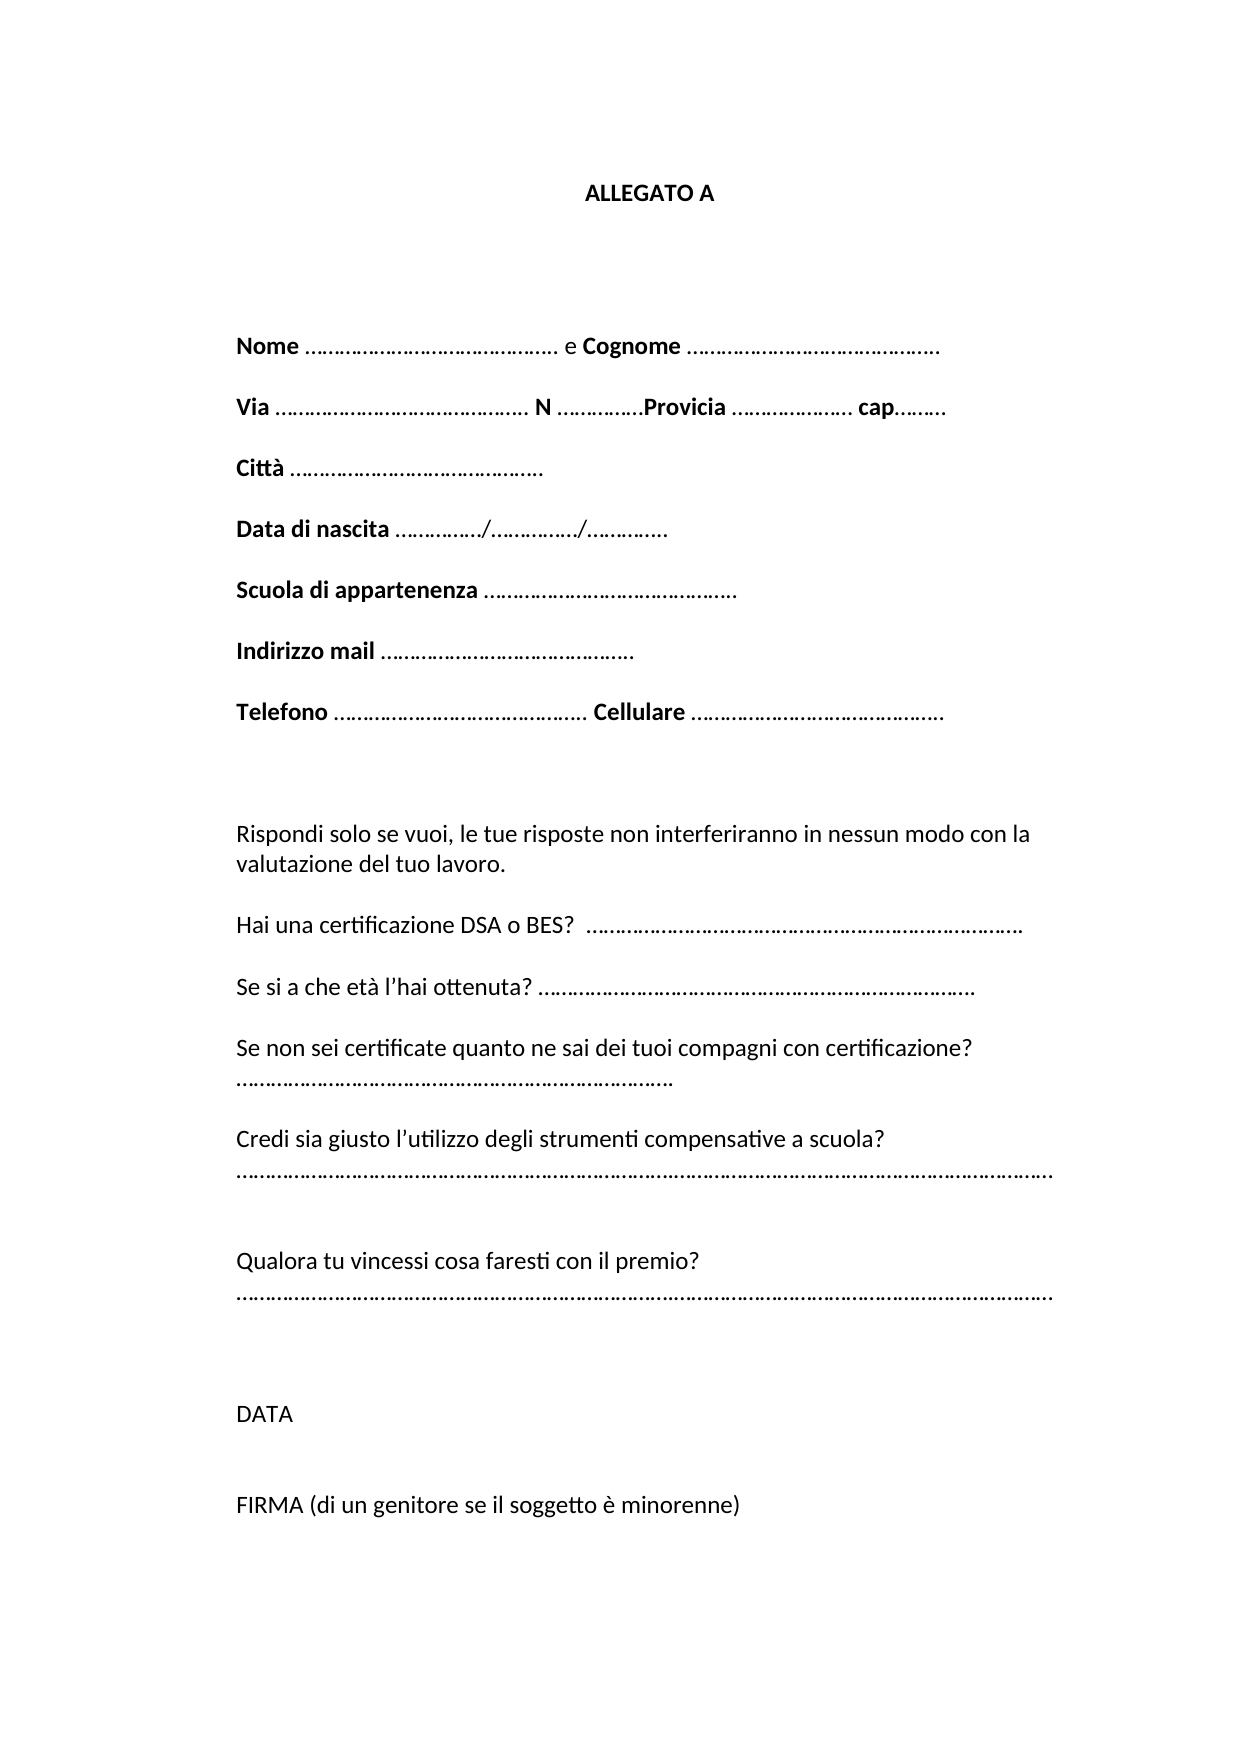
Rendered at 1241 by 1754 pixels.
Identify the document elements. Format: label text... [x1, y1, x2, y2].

text Nome …………………………………….. e Cognome …………………………………….. [236, 330, 1063, 360]
text Qualora tu vincessi cosa faresti con il premio? ………………………………………………………………….………………………………………………………… [236, 1245, 1063, 1306]
text ALLEGATO A [236, 177, 1063, 208]
text Indirizzo mail …………………………………….. [236, 635, 1063, 666]
text Rispondi solo se vuoi, le tue risposte non interferiranno in nessun modo con la valutazione del tuo lavoro. [236, 818, 1063, 879]
text Hai una certificazione DSA o BES? …………………………………………………………………. [236, 910, 1063, 940]
text Città …………………………………….. [236, 452, 1063, 482]
text DATA [236, 1398, 1063, 1428]
text Se non sei certificate quanto ne sai dei tuoi compagni con certificazione? …………………………………………………………………. [236, 1032, 1063, 1093]
text Scuola di appartenenza …………………………………….. [236, 574, 1063, 604]
text Via …………………………………….. N ……………Provicia ………………… cap……… [236, 391, 1063, 421]
text FIRMA (di un genitore se il soggetto è minorenne) [236, 1489, 1063, 1520]
text Credi sia giusto l’utilizzo degli strumenti compensative a scuola? ………………………………………………………………….………………………………………………………… [236, 1123, 1063, 1184]
text Data di nascita ……………/……………/………….. [236, 513, 1063, 543]
text Telefono …………………………………….. Cellulare …………………………………….. [236, 696, 1063, 727]
text Se si a che età l’hai ottenuta? …………………………………………………………………. [236, 971, 1063, 1001]
